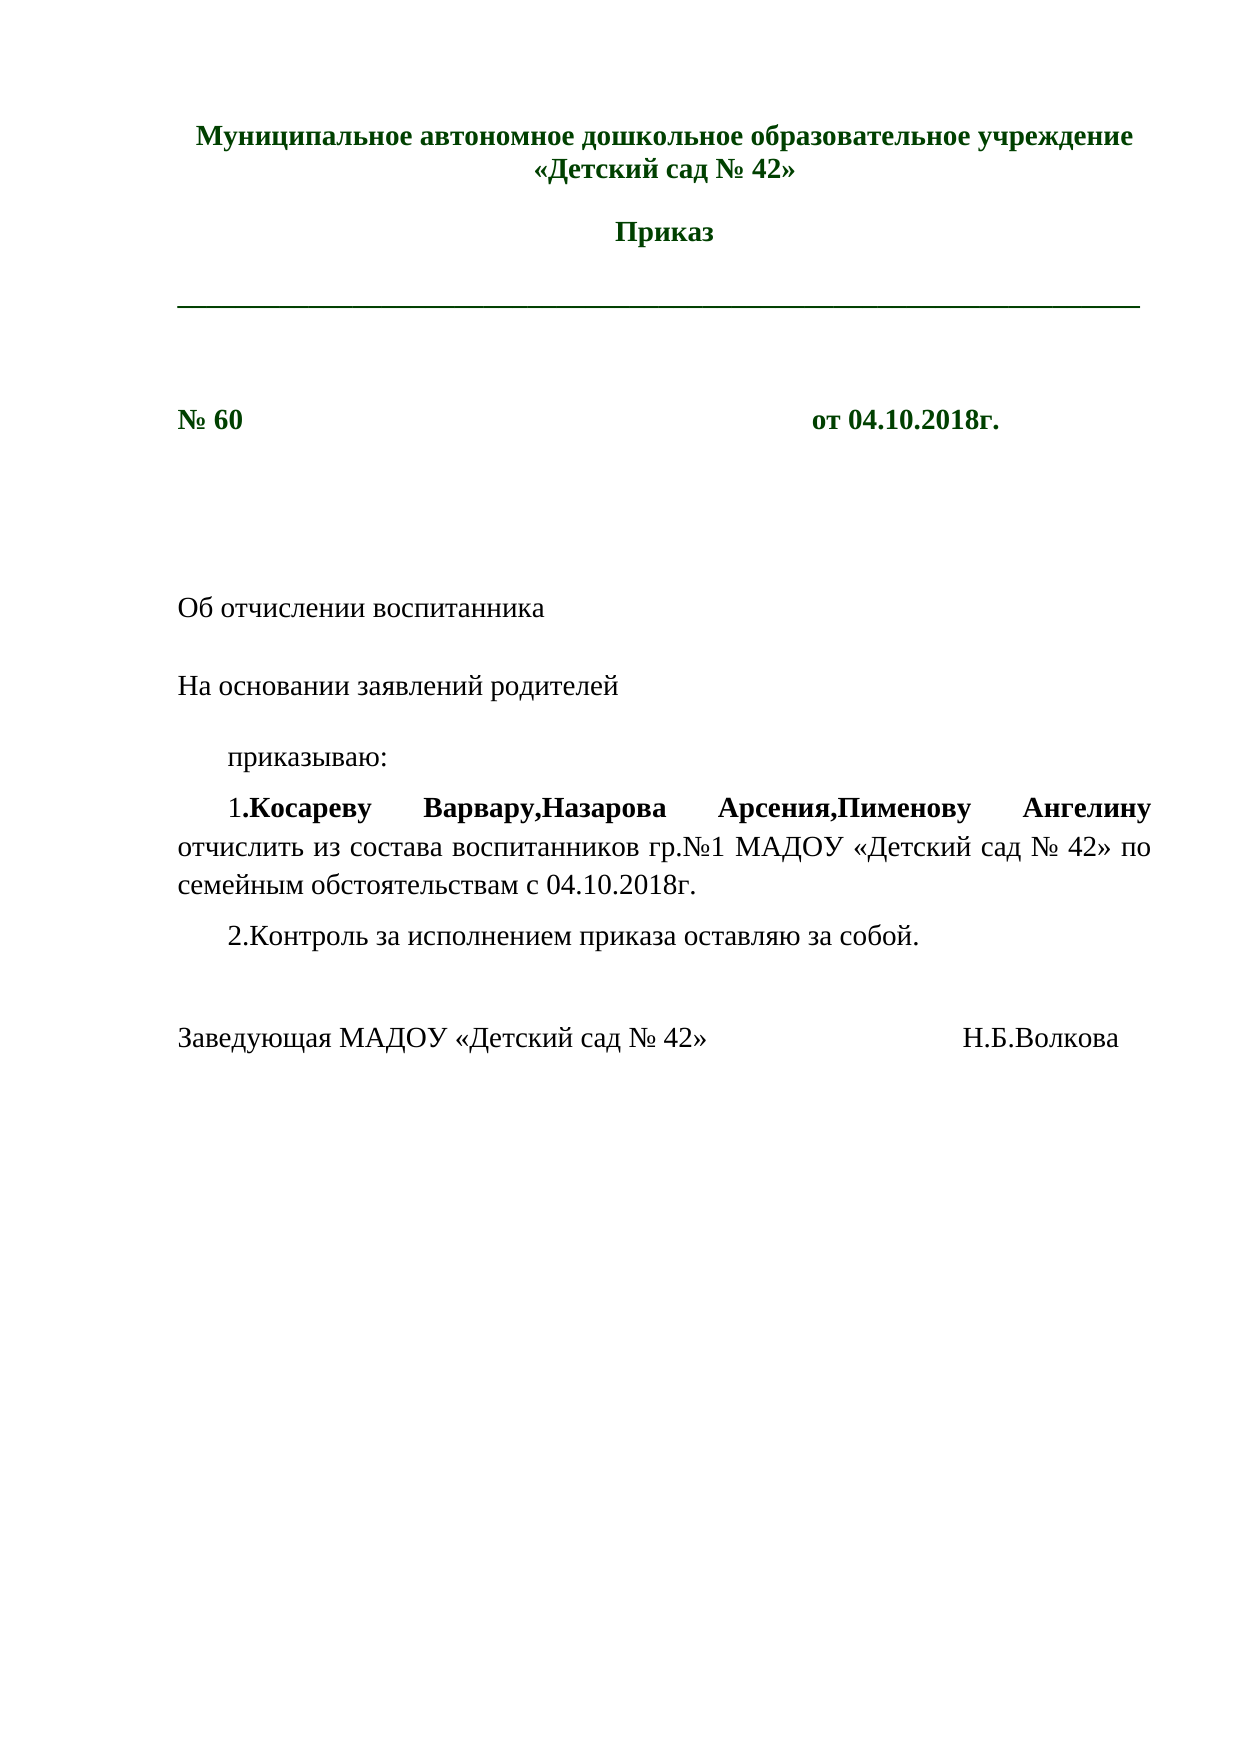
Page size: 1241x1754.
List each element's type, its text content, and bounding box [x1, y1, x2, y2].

text Заведующая МАДОУ «Детский сад № 42» Н.Б.Волкова [177, 1021, 1152, 1054]
text Муниципальное автономное дошкольное образовательное учреждение «Детский сад № 42» [177, 118, 1152, 185]
text № 60 от 04.10.2018г. [177, 402, 1152, 436]
text __________________________________________________________________ [177, 277, 1152, 311]
text Приказ [177, 214, 1152, 248]
text приказываю: [177, 739, 1152, 773]
text На основании заявлений родителей [177, 668, 1152, 701]
text Об отчислении воспитанника [177, 591, 1152, 624]
text 2.Контроль за исполнением приказа оставляю за собой. [177, 918, 1152, 952]
text 1.Косареву Варвару,Назарова Арсения,Пименову Ангелину отчислить из состава воспитанников гр.№1 МАДОУ «Детский сад № 42» по семейным обстоятельствам с 04.10.2018г. [177, 790, 1152, 901]
